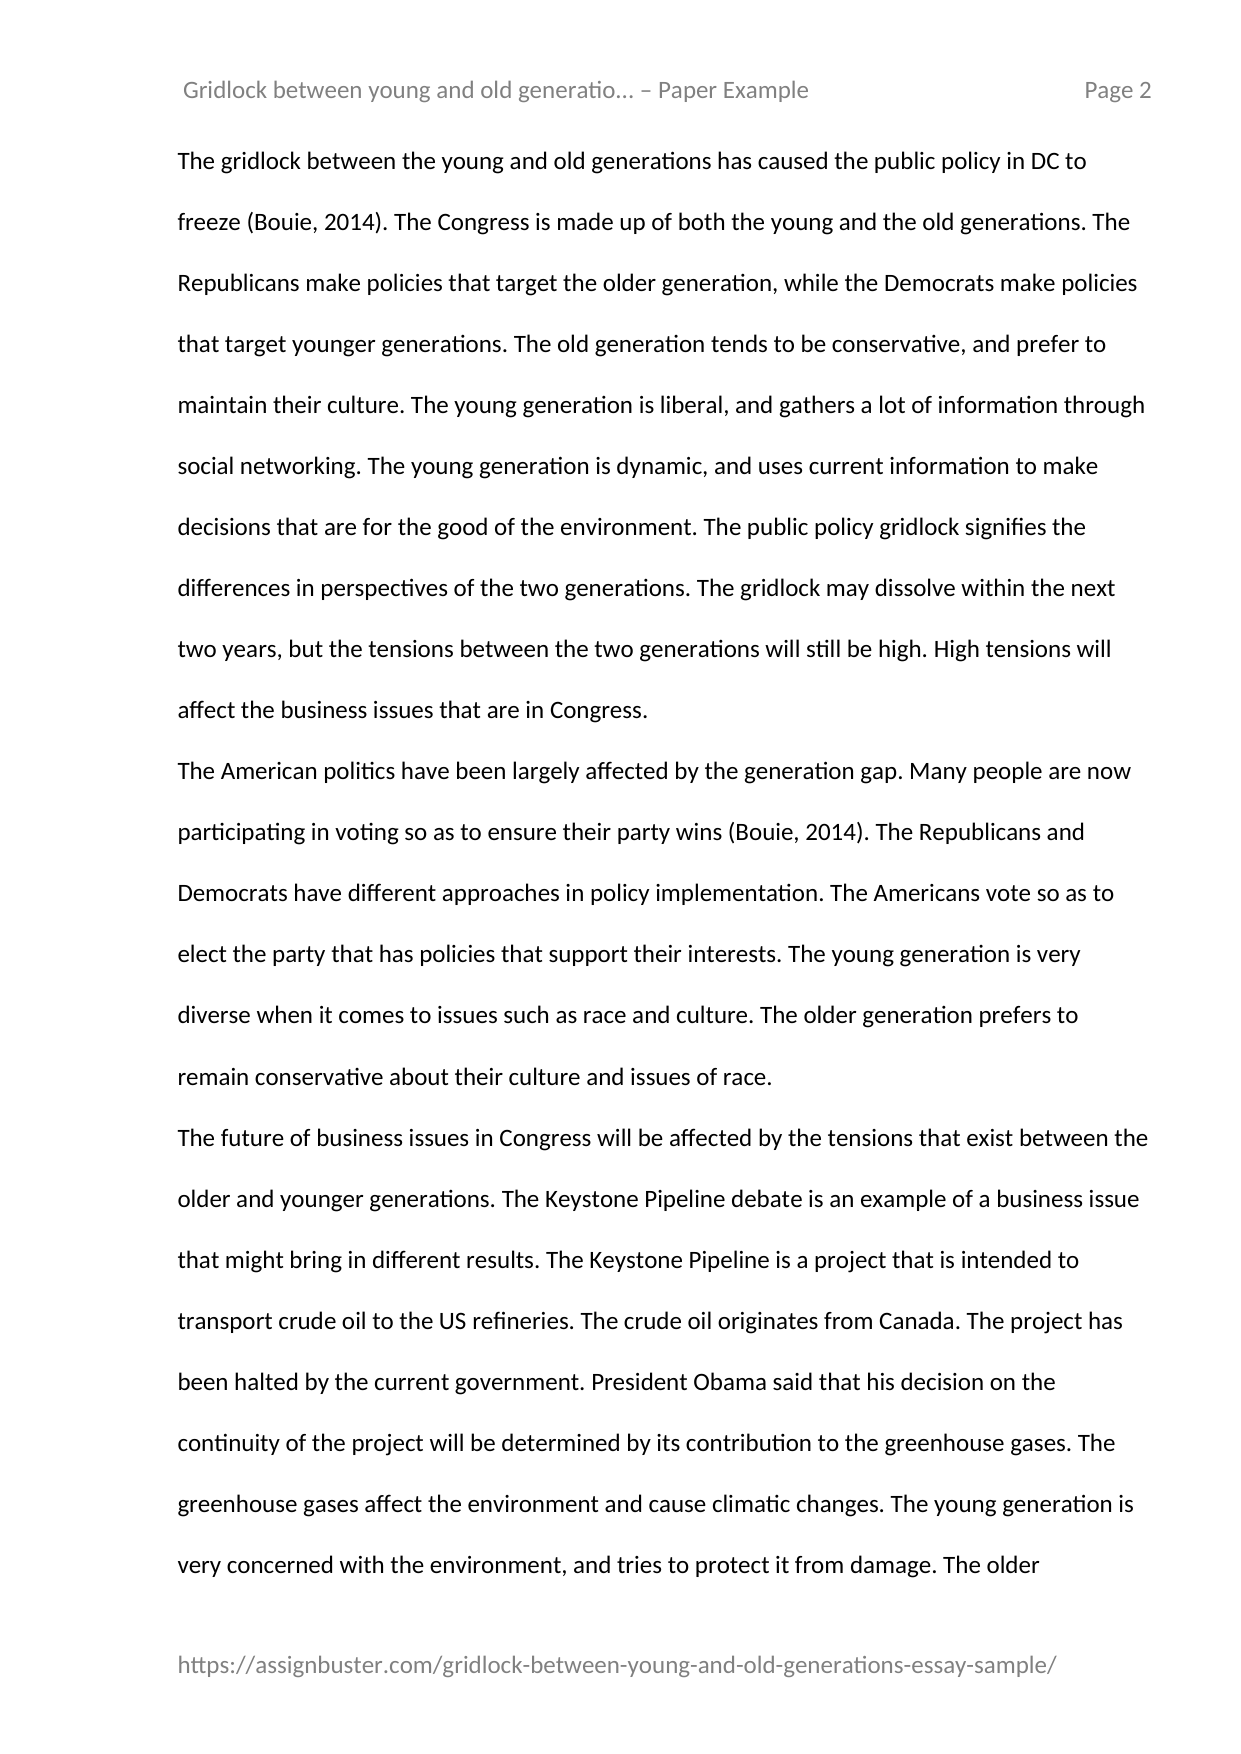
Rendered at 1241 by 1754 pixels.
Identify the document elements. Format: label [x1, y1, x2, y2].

text [177, 145, 1152, 1579]
